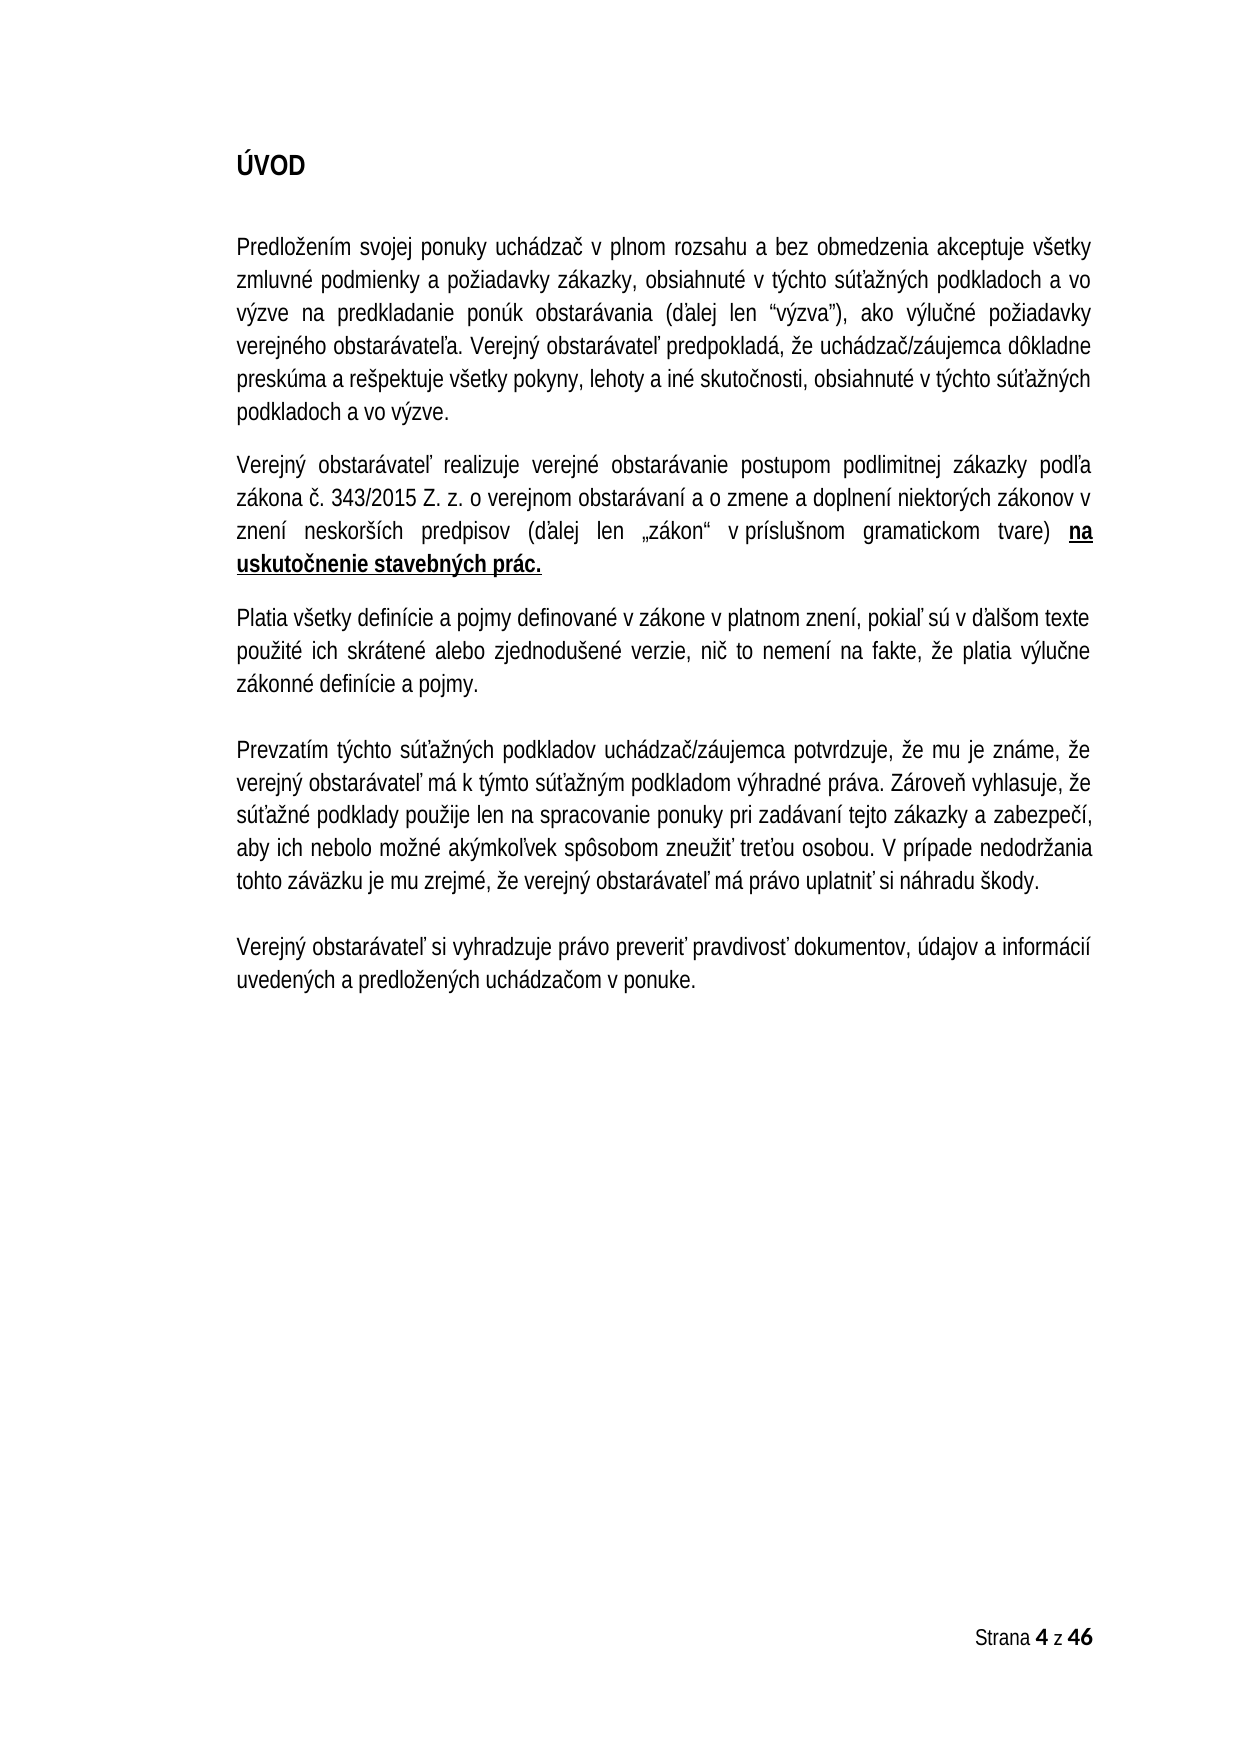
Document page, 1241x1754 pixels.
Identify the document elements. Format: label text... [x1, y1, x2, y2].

text Prevzatím týchto súťažných podkladov uchádzač/záujemca potvrdzuje, že mu je známe, že verejný obstarávateľ má k týmto súťažným podkladom výhradné práva. Zároveň vyhlasuje, že súťažné podklady použije len na spracovanie ponuky pri zadávaní tejto zákazky a zabezpečí, aby ich nebolo možné akýmkoľvek spôsobom zneužiť treťou osobou. V prípade nedodržania tohto záväzku je mu zrejmé, že verejný obstarávateľ má právo uplatniť si náhradu škody. [236, 735, 1093, 895]
text Verejný obstarávateľ si vyhradzuje právo preveriť pravdivosť dokumentov, údajov a informácií uvedených a predložených uchádzačom v ponuke. [236, 932, 1093, 994]
text Platia všetky definície a pojmy definované v zákone v platnom znení, pokiaľ sú v ďalšom texte použité ich skrátené alebo zjednodušené verzie, nič to nemení na fakte, že platia výlučne zákonné definície a pojmy. [236, 603, 1093, 697]
text Predložením svojej ponuky uchádzač v plnom rozsahu a bez obmedzenia akceptuje všetky zmluvné podmienky a požiadavky zákazky, obsiahnuté v týchto súťažných podkladoch a vo výzve na predkladanie ponúk obstarávania (ďalej len “výzva”), ako výlučné požiadavky verejného obstarávateľa. Verejný obstarávateľ predpokladá, že uchádzač/záujemca dôkladne preskúma a rešpektuje všetky pokyny, lehoty a iné skutočnosti, obsiahnuté v týchto súťažných podkladoch a vo výzve. [236, 232, 1093, 425]
text ÚVOD [236, 148, 1093, 181]
text Verejný obstarávateľ realizuje verejné obstarávanie postupom podlimitnej zákazky podľa zákona č. 343/2015 Z. z. o verejnom obstarávaní a o zmene a doplnení niektorých zákonov v znení neskorších predpisov (ďalej len „zákon“ v príslušnom gramatickom tvare) na uskutočnenie stavebných prác. [236, 451, 1093, 578]
